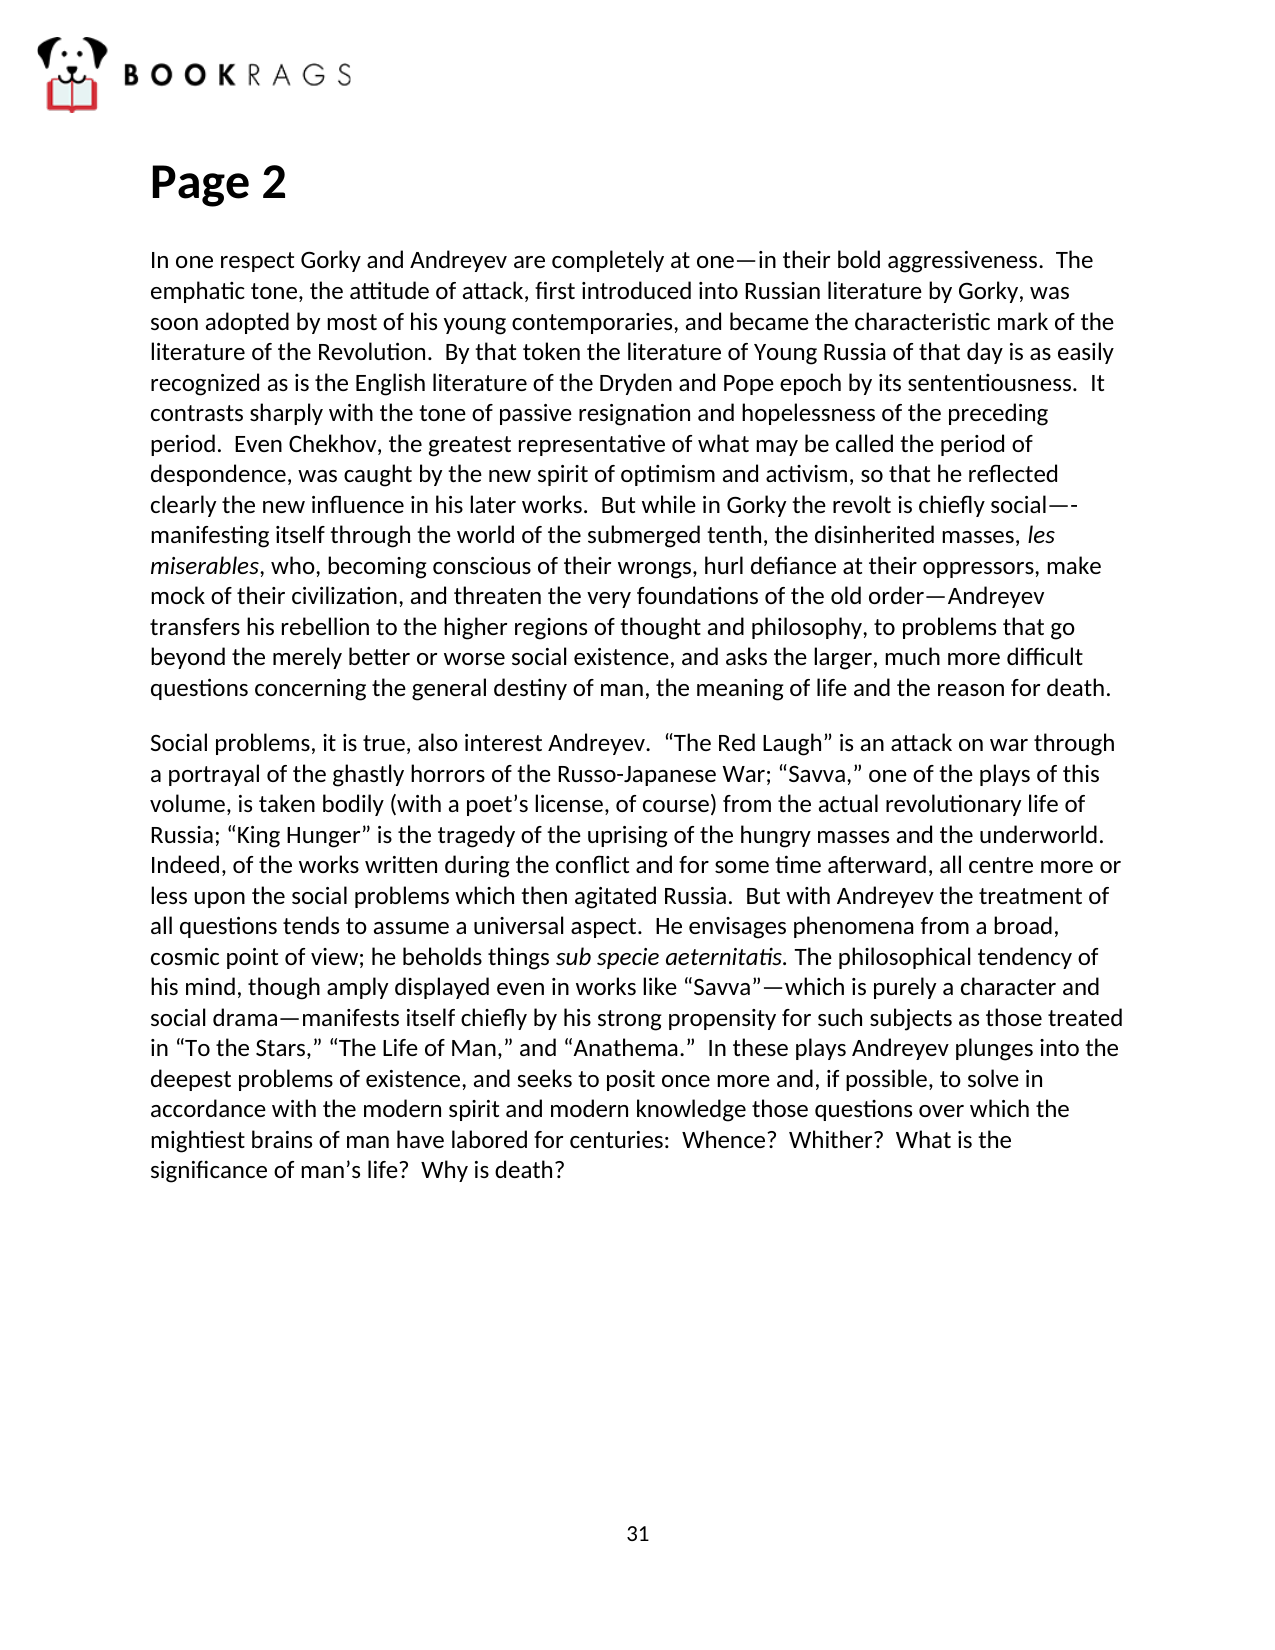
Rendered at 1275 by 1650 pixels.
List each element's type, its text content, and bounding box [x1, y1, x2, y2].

text In one respect Gorky and Andreyev are completely at one—­in their bold aggressiveness. The emphatic tone, the attitude of attack, first introduced into Russian literature by Gorky, was soon adopted by most of his young contemporaries, and became the characteristic mark of the literature of the Revolution. By that token the literature of Young Russia of that day is as easily recognized as is the English literature of the Dryden and Pope epoch by its sententiousness. It contrasts sharply with the tone of passive resignation and hopelessness of the preceding period. Even Chekhov, the greatest representative of what may be called the period of despondence, was caught by the new spirit of optimism and activism, so that he reflected clearly the new influence in his later works. But while in Gorky the revolt is chiefly social—­manifesting itself through the world of the submerged tenth, the disinherited masses, les miserables, who, becoming conscious of their wrongs, hurl defiance at their oppressors, make mock of their civilization, and threaten the very foundations of the old order—­Andreyev transfers his rebellion to the higher regions of thought and philosophy, to problems that go beyond the merely better or worse social existence, and asks the larger, much more difficult questions concerning the general destiny of man, the meaning of life and the reason for death. [150, 244, 1125, 702]
text Social problems, it is true, also interest Andreyev. “The Red Laugh” is an attack on war through a portrayal of the ghastly horrors of the Russo-Japanese War; “Savva,” one of the plays of this volume, is taken bodily (with a poet’s license, of course) from the actual revolutionary life of Russia; “King Hunger” is the tragedy of the uprising of the hungry masses and the underworld. Indeed, of the works written during the conflict and for some time afterward, all centre more or less upon the social problems which then agitated Russia. But with Andreyev the treatment of all questions tends to assume a universal aspect. He envisages phenomena from a broad, cosmic point of view; he beholds things sub specie aeternitatis. The philosophical tendency of his mind, though amply displayed even in works like “Savva”—­which is purely a character and social drama—­manifests itself chiefly by his strong propensity for such subjects as those treated in “To the Stars,” “The Life of Man,” and “Anathema.” In these plays Andreyev plunges into the deepest problems of existence, and seeks to posit once more and, if possible, to solve in accordance with the modern spirit and modern knowledge those questions over which the mightiest brains of man have labored for centuries: Whence? Whither? What is the significance of man’s life? Why is death? [150, 727, 1125, 1185]
picture [37, 37, 351, 113]
text Page 2 [150, 150, 1125, 211]
